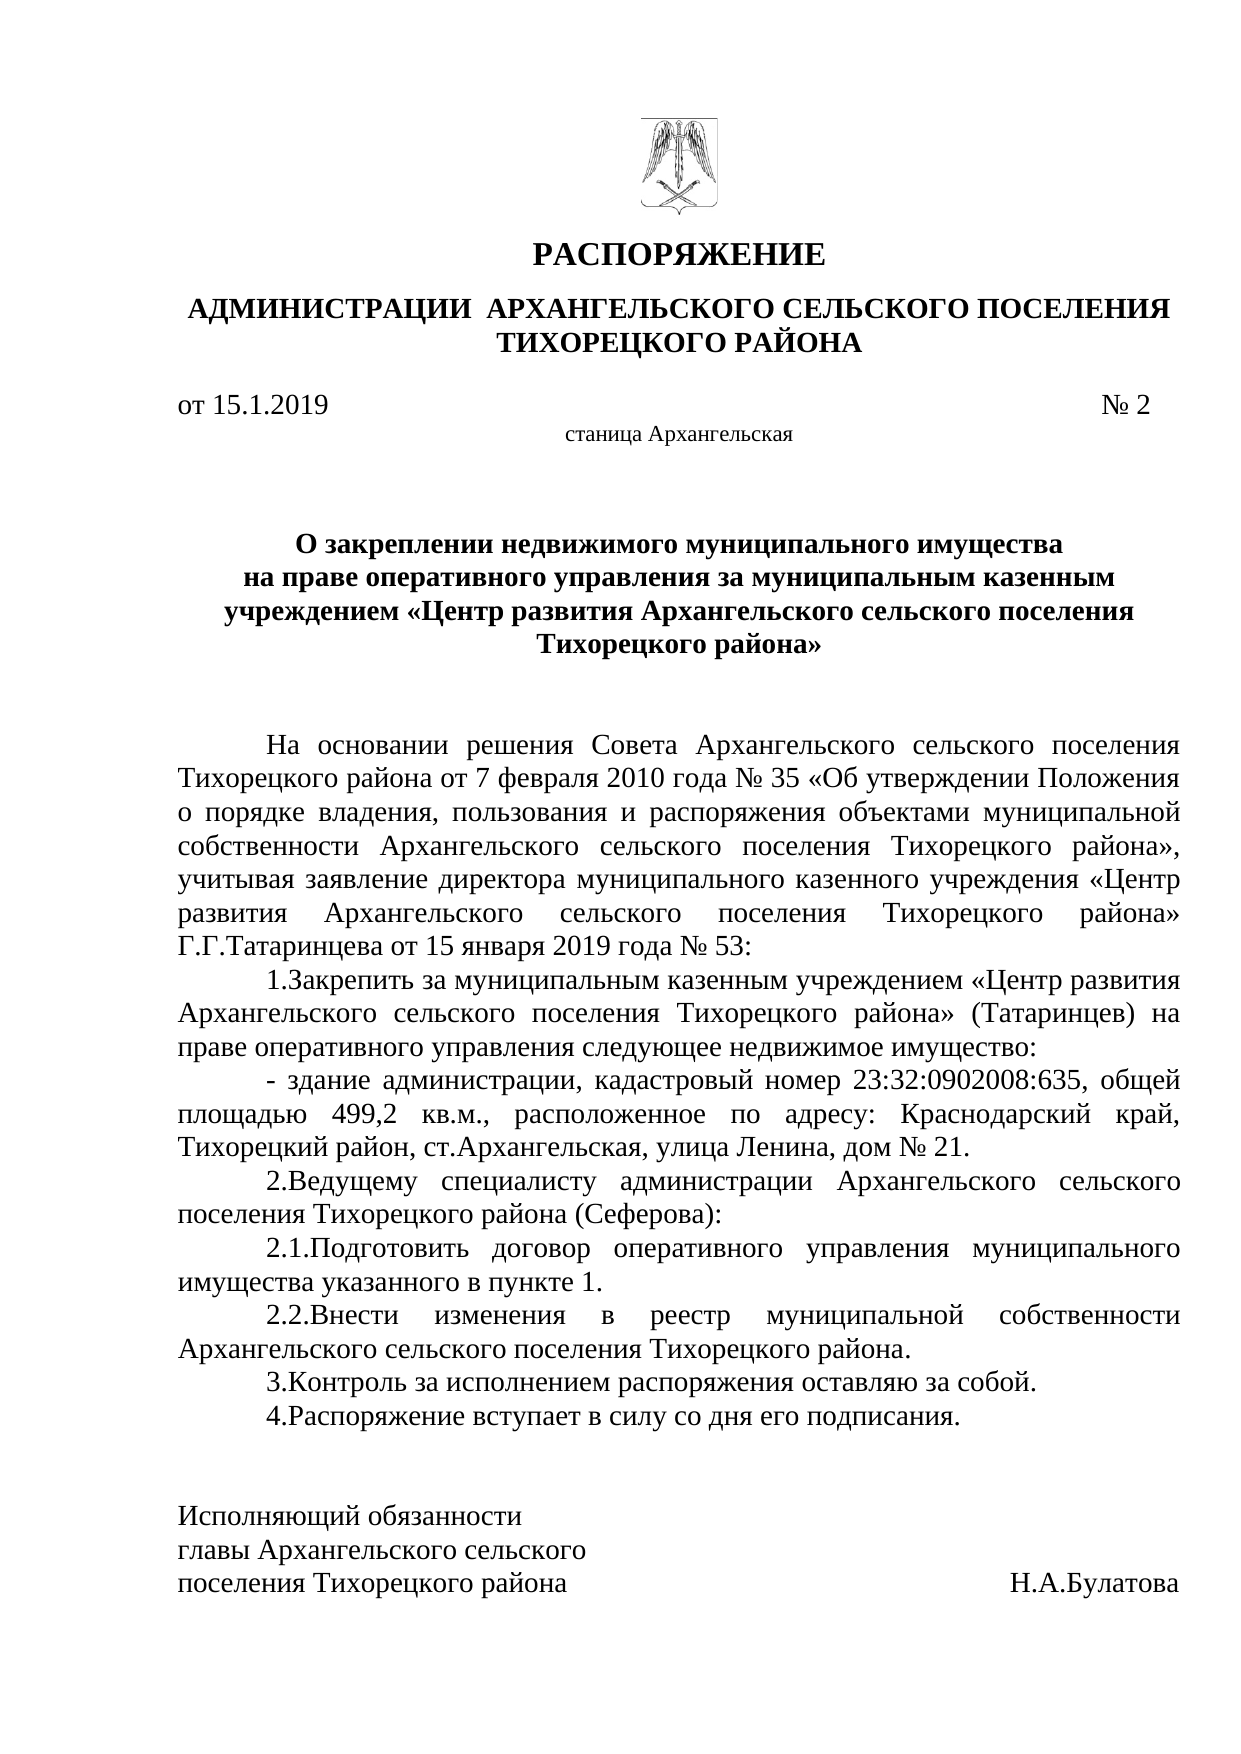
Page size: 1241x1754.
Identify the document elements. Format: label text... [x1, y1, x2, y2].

text 4.Распоряжение вступает в силу со дня его подписания. [177, 1398, 1181, 1431]
text станица Архангельская [177, 420, 1181, 447]
text 2.1.Подготовить договор оперативного управления муниципального имущества указанного в пункте 1. [178, 1230, 1181, 1297]
text Исполняющий обязанности [177, 1498, 1181, 1532]
text РАСПОРЯЖЕНИЕ [177, 234, 1181, 272]
text поселения Тихорецкого района Н.А.Булатова [177, 1566, 1181, 1599]
text от 15.1.2019 № 2 [177, 387, 1181, 420]
text О закреплении недвижимого муниципального имущества [177, 526, 1181, 559]
text 1.Закрепить за муниципальным казенным учреждением «Центр развития Архангельского сельского поселения Тихорецкого района» (Татаринцев) на праве оперативного управления следующее недвижимое имущество: [177, 962, 1181, 1062]
text 2.Ведущему специалисту администрации Архангельского сельского поселения Тихорецкого района (Сеферова): [177, 1163, 1181, 1230]
text на праве оперативного управления за муниципальным казенным учреждением «Центр развития Архангельского сельского поселения Тихорецкого района» [177, 559, 1181, 660]
text ТИХОРЕЦКОГО РАЙОНА [177, 325, 1181, 359]
text 2.2.Внести изменения в реестр муниципальной собственности Архангельского сельского поселения Тихорецкого района. [178, 1297, 1181, 1364]
text главы Архангельского сельского [177, 1532, 1181, 1566]
text АДМИНИСТРАЦИИ АРХАНГЕЛЬСКОГО СЕЛЬСКОГО ПОСЕЛЕНИЯ [177, 292, 1181, 325]
text 3.Контроль за исполнением распоряжения оставляю за собой. [177, 1364, 1181, 1398]
text На основании решения Совета Архангельского сельского поселения Тихорецкого района от 7 февраля 2010 года № 35 «Об утверждении Положения о порядке владения, пользования и распоряжения объектами муниципальной собственности Архангельского сельского поселения Тихорецкого района», учитывая заявление директора муниципального казенного учреждения «Центр развития Архангельского сельского поселения Тихорецкого района» Г.Г.Татаринцева от 15 января 2019 года № 53: [177, 727, 1181, 962]
picture [641, 118, 718, 215]
text - здание администрации, кадастровый номер 23:32:0902008:635, общей площадью 499,2 кв.м., расположенное по адресу: Краснодарский край, Тихорецкий район, ст.Архангельская, улица Ленина, дом № 21. [177, 1062, 1181, 1163]
